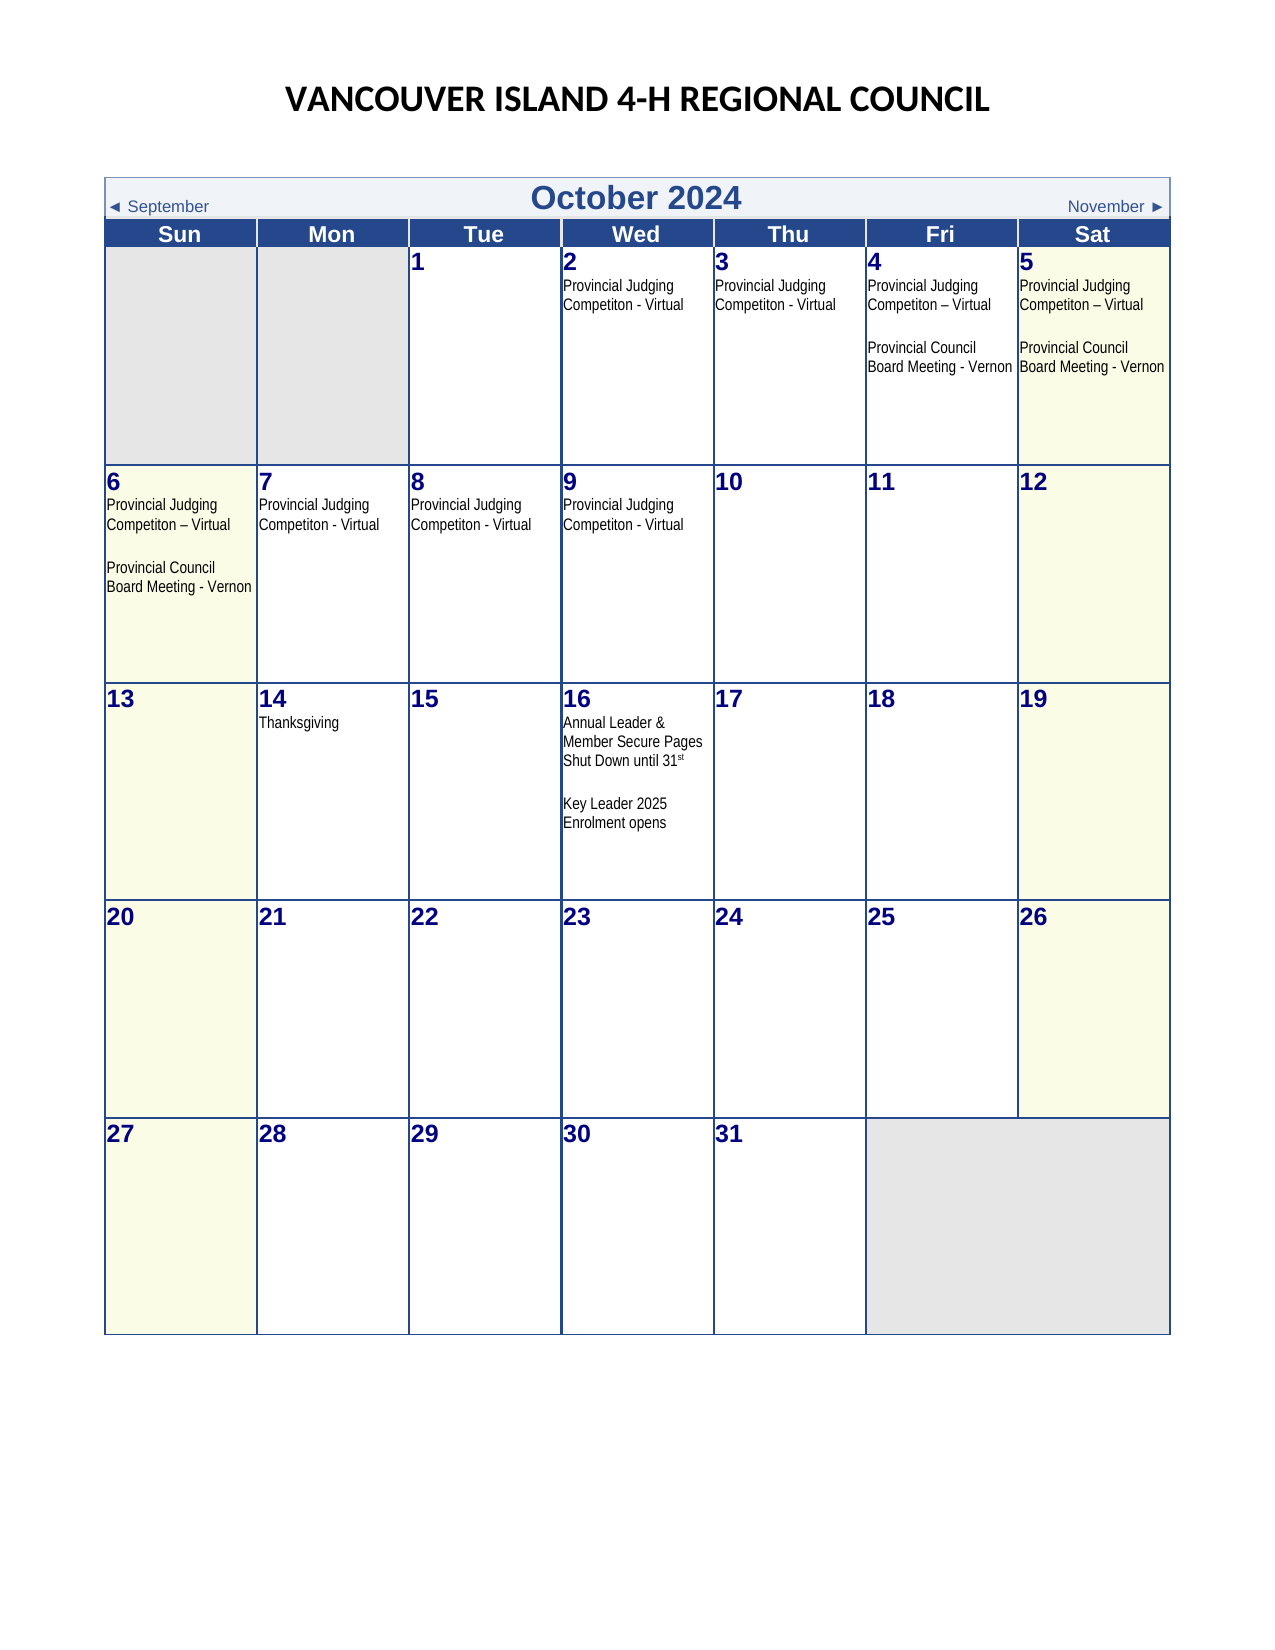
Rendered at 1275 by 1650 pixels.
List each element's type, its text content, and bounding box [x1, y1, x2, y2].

table_cell 11 [867, 466, 1017, 682]
table_cell 10 [715, 466, 865, 682]
table_header ◄ September [106, 178, 257, 216]
table_cell [106, 247, 256, 464]
table_cell 19 [1019, 684, 1169, 899]
table_cell 18 [867, 684, 1017, 899]
table_cell 29 [410, 1119, 560, 1334]
table_header October 2024 [257, 178, 1018, 216]
table_cell 31 [715, 1119, 865, 1334]
table_cell 4 Provincial Judging Competiton – Virtual Provincial Council Board Meeting - Vernon [867, 247, 1017, 464]
table_header November ► [1018, 178, 1169, 216]
table_cell 12 [1019, 466, 1169, 682]
table_cell [258, 247, 408, 464]
table_cell 14 Thanksgiving [258, 684, 408, 899]
table_cell 27 [106, 1119, 256, 1334]
table_cell 20 [106, 901, 256, 1117]
table_cell 21 [258, 901, 408, 1117]
table_cell Tue [410, 219, 560, 247]
table_cell 23 [563, 901, 713, 1117]
table_cell Sun [106, 219, 256, 247]
table_cell 8 Provincial Judging Competiton - Virtual [410, 466, 560, 682]
table_cell 9 Provincial Judging Competiton - Virtual [563, 466, 713, 682]
table_cell 1 [410, 247, 560, 464]
table_cell 25 [867, 901, 1017, 1117]
table_cell Fri [867, 219, 1017, 247]
table_cell 3 Provincial Judging Competiton - Virtual [715, 247, 865, 464]
table_cell 28 [258, 1119, 408, 1334]
table_cell 2 Provincial Judging Competiton - Virtual [563, 247, 713, 464]
table_cell 5 Provincial Judging Competiton – Virtual Provincial Council Board Meeting - Vernon [1019, 247, 1169, 464]
table_cell Mon [258, 219, 408, 247]
table_cell Sat [1019, 219, 1169, 247]
table_cell 30 [563, 1119, 713, 1334]
table_cell 13 [106, 684, 256, 899]
table_cell 24 [715, 901, 865, 1117]
table_cell 17 [715, 684, 865, 899]
table_cell 26 [1019, 901, 1169, 1117]
table_cell 16 Annual Leader & Member Secure Pages Shut Down until 31st Key Leader 2025 Enrolment opens [563, 684, 713, 899]
table_cell 6 Provincial Judging Competiton – Virtual Provincial Council Board Meeting - Vernon [106, 466, 256, 682]
table_cell 22 [410, 901, 560, 1117]
table_cell Wed [563, 219, 713, 247]
table_cell 15 [410, 684, 560, 899]
table_cell Thu [715, 219, 865, 247]
table_cell 7 Provincial Judging Competiton - Virtual [258, 466, 408, 682]
table_cell [867, 1119, 1169, 1334]
